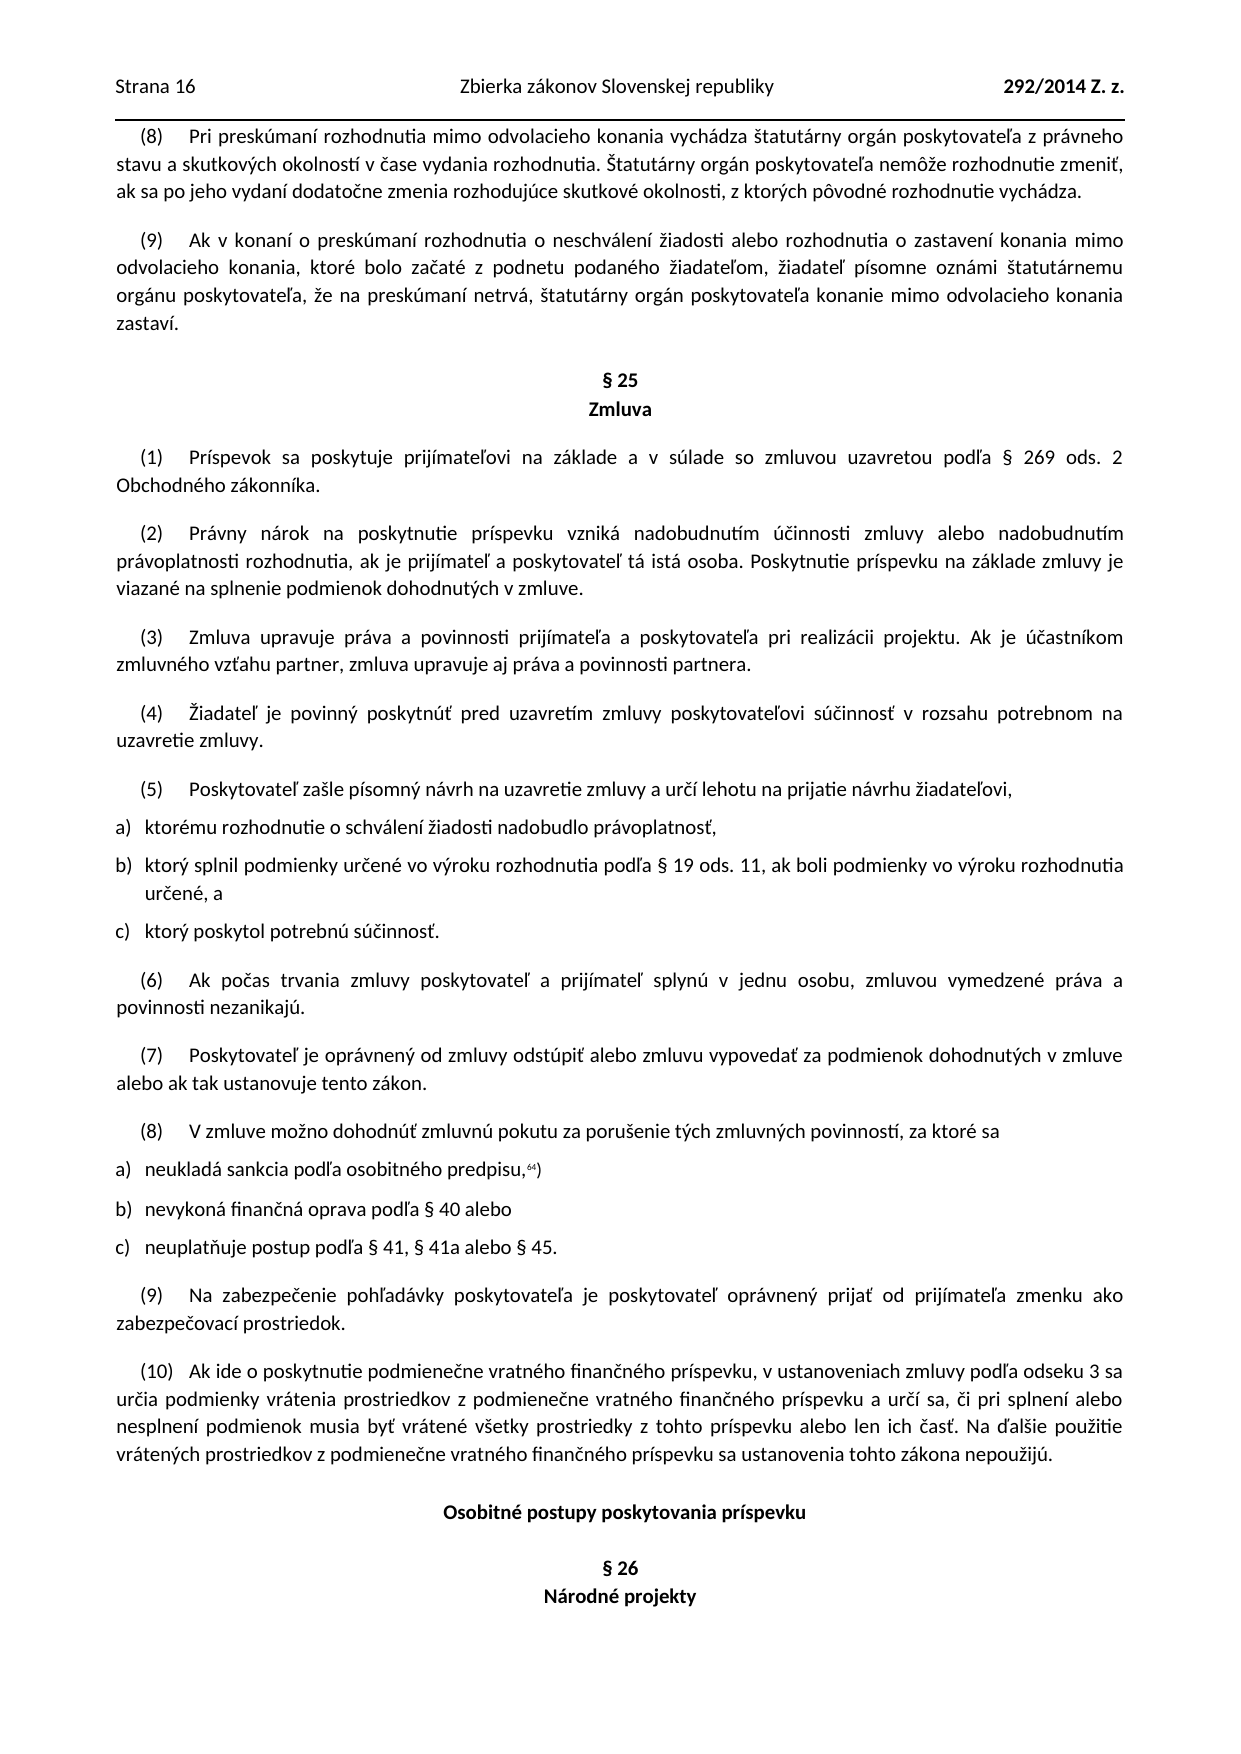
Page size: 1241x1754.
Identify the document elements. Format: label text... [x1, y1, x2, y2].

list Poskytovateľ zašle písomný návrh na uzavretie zmluvy a určí lehotu na prijatie návrhu žiadateľovi, [116, 776, 1125, 801]
list Poskytovateľ je oprávnený od zmluvy odstúpiť alebo zmluvu vypovedať za podmienok dohodnutých v zmluve alebo ak tak ustanovuje tento zákon. [116, 1043, 1125, 1096]
list Ak ide o poskytnutie podmienečne vratného finančného príspevku, v ustanoveniach zmluvy podľa odseku 3 sa určia podmienky vrátenia prostriedkov z podmienečne vratného finančného príspevku a určí sa, či pri splnení alebo nesplnení podmienok musia byť vrátené všetky prostriedky z tohto príspevku alebo len ich časť. Na ďalšie použitie vrátených prostriedkov z podmienečne vratného finančného príspevku sa ustanovenia tohto zákona nepoužijú. [116, 1358, 1125, 1467]
text § 25 [156, 368, 1084, 393]
list ktorému rozhodnutie o schválení žiadosti nadobudlo právoplatnosť, [115, 814, 1125, 839]
list Žiadateľ je povinný poskytnúť pred uzavretím zmluvy poskytovateľovi súčinnosť v rozsahu potrebnom na uzavretie zmluvy. [116, 700, 1125, 753]
list neuplatňuje postup podľa § 41, § 41a alebo § 45. [115, 1234, 1125, 1260]
list Príspevok sa poskytuje prijímateľovi na základe a v súlade so zmluvou uzavretou podľa § 269 ods. 2 Obchodného zákonníka. [116, 444, 1125, 497]
text Národné projekty [156, 1583, 1084, 1609]
text Zmluva [156, 396, 1084, 421]
list Ak počas trvania zmluvy poskytovateľ a prijímateľ splynú v jednu osobu, zmluvou vymedzené práva a povinnosti nezanikajú. [116, 967, 1125, 1020]
list Ak v konaní o preskúmaní rozhodnutia o neschválení žiadosti alebo rozhodnutia o zastavení konania mimo odvolacieho konania, ktoré bolo začaté z podnetu podaného žiadateľom, žiadateľ písomne oznámi štatutárnemu orgánu poskytovateľa, že na preskúmaní netrvá, štatutárny orgán poskytovateľa konanie mimo odvolacieho konania zastaví. [116, 227, 1125, 335]
list ktorý splnil podmienky určené vo výroku rozhodnutia podľa § 19 ods. 11, ak boli podmienky vo výroku rozhodnutia určené, a [115, 852, 1125, 906]
list ktorý poskytol potrebnú súčinnosť. [115, 918, 1125, 944]
list Pri preskúmaní rozhodnutia mimo odvolacieho konania vychádza štatutárny orgán poskytovateľa z právneho stavu a skutkových okolností v čase vydania rozhodnutia. Štatutárny orgán poskytovateľa nemôže rozhodnutie zmeniť, ak sa po jeho vydaní dodatočne zmenia rozhodujúce skutkové okolnosti, z ktorých pôvodné rozhodnutie vychádza. [116, 101, 1125, 204]
list Zmluva upravuje práva a povinnosti prijímateľa a poskytovateľa pri realizácii projektu. Ak je účastníkom zmluvného vzťahu partner, zmluva upravuje aj práva a povinnosti partnera. [116, 624, 1125, 677]
text Osobitné postupy poskytovania príspevku [156, 1499, 1093, 1525]
list V zmluve možno dohodnúť zmluvnú pokutu za porušenie tých zmluvných povinností, za ktoré sa [116, 1119, 1125, 1144]
list neukladá sankcia podľa osobitného predpisu,64) [115, 1156, 1125, 1182]
text § 26 [156, 1555, 1084, 1581]
list Právny nárok na poskytnutie príspevku vzniká nadobudnutím účinnosti zmluvy alebo nadobudnutím právoplatnosti rozhodnutia, ak je prijímateľ a poskytovateľ tá istá osoba. Poskytnutie príspevku na základe zmluvy je viazané na splnenie podmienok dohodnutých v zmluve. [116, 520, 1125, 601]
list Na zabezpečenie pohľadávky poskytovateľa je poskytovateľ oprávnený prijať od prijímateľa zmenku ako zabezpečovací prostriedok. [116, 1283, 1125, 1336]
list nevykoná finančná oprava podľa § 40 alebo [115, 1196, 1125, 1221]
